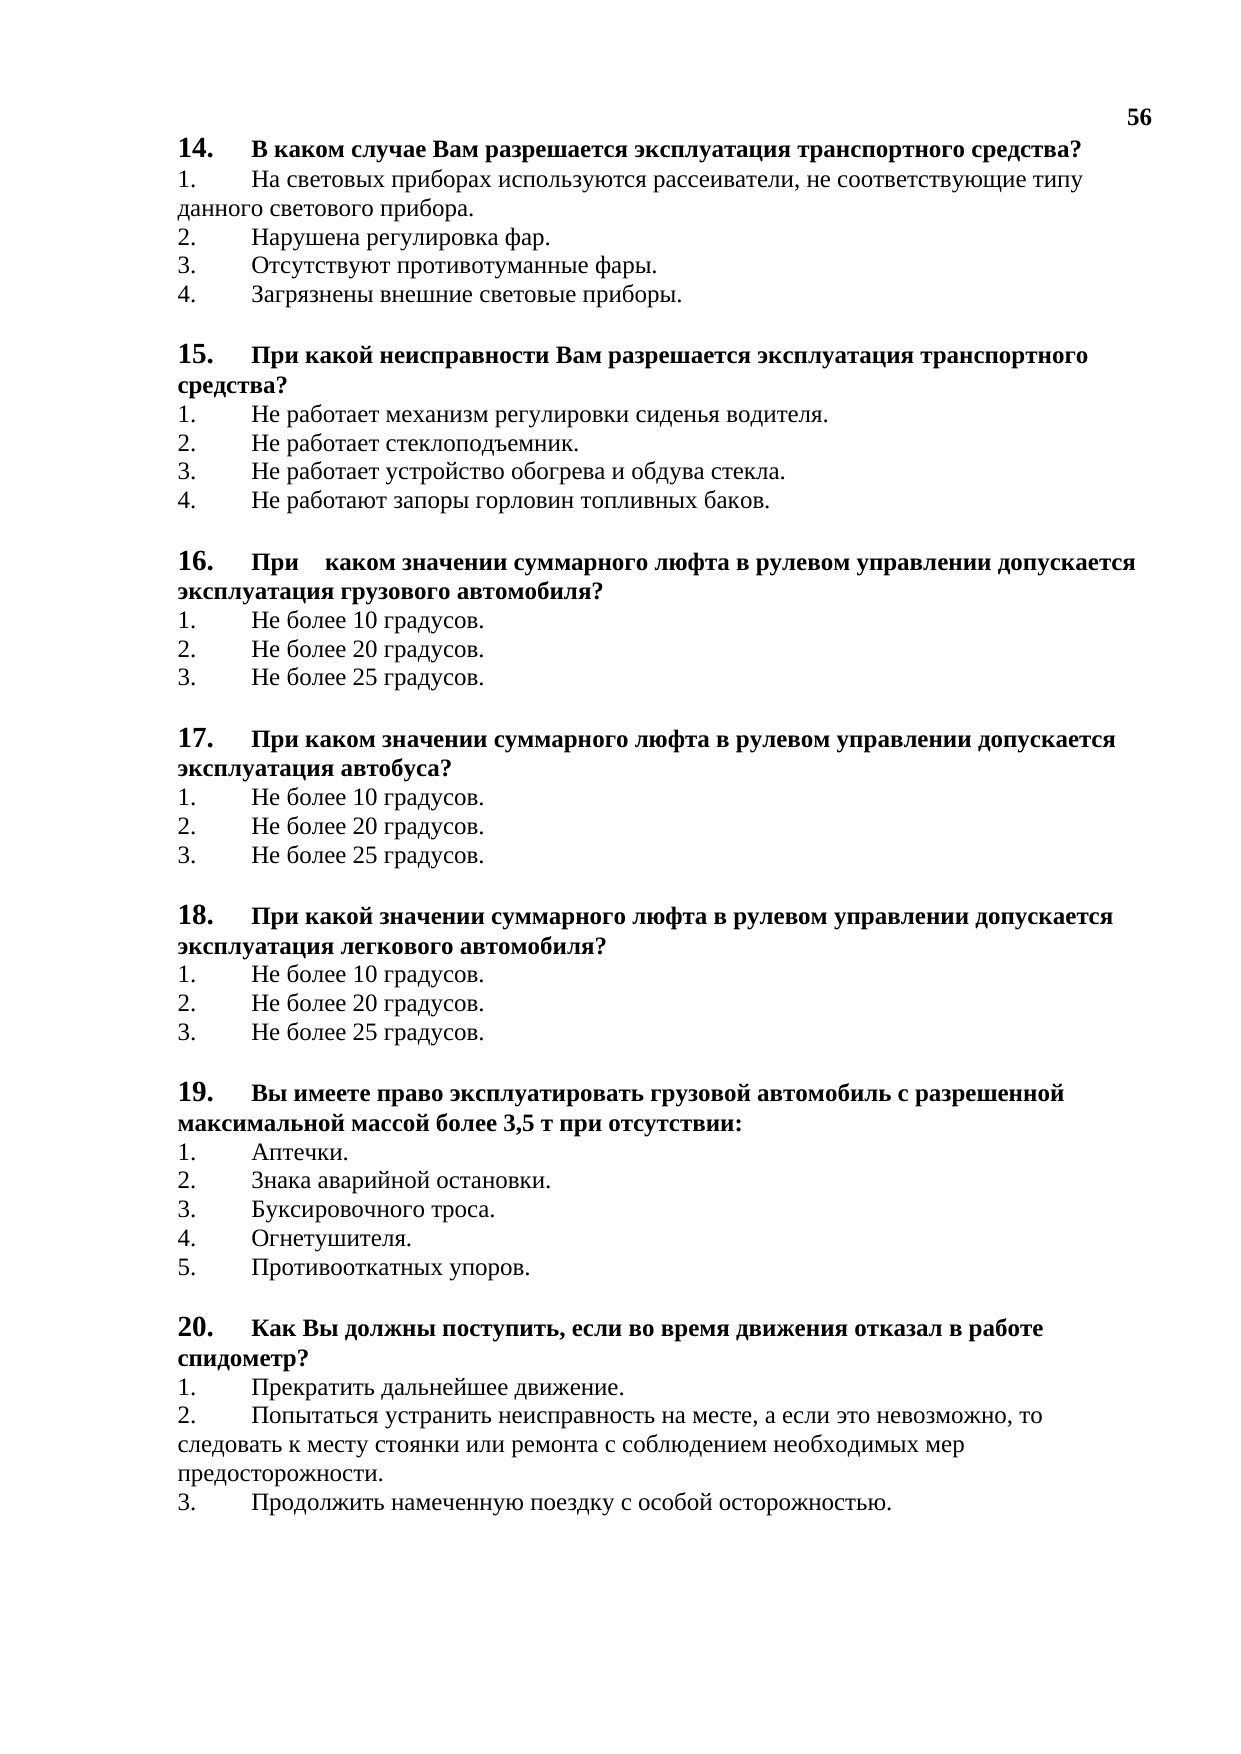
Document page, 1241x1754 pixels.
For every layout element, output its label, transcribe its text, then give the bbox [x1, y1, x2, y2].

list Продолжить намеченную поездку с особой осторожностью. [177, 1487, 1152, 1515]
list Противооткатных упоров. [177, 1252, 1152, 1281]
list Огнетушителя. [177, 1223, 1152, 1252]
list He более 10 градусов. [177, 959, 1152, 988]
list При каком значении суммарного люфта в рулевом управлении допускается эксплуатация автобуса? [177, 720, 1152, 782]
list He более 10 градусов. [177, 782, 1152, 811]
list Попытаться устранить неисправность на месте, а если это невозможно, то следовать к месту стоянки или ремонта с соблюдением необходимых мер предосторожности. [177, 1400, 1152, 1487]
list Вы имеете право эксплуатировать грузовой автомобиль с разрешенной максимальной массой более 3,5 т при отсутствии: [177, 1074, 1152, 1137]
list При какой значении суммарного люфта в рулевом управлении допускается эксплуатация легкового автомобиля? [177, 897, 1152, 959]
list Буксировочного троса. [177, 1194, 1152, 1223]
list Загрязнены внешние световые приборы. [177, 279, 1152, 308]
list Не работает устройство обогрева и обдува стекла. [177, 456, 1152, 485]
list Не более 25 градусов. [177, 1017, 1152, 1046]
list Прекратить дальнейшее движение. [177, 1372, 1152, 1400]
list При каком значении суммарного люфта в рулевом управлении допускается эксплуатация грузового автомобиля? [177, 543, 1152, 605]
list Не работает стеклоподъемник. [177, 428, 1152, 456]
list 3нака аварийной остановки. [177, 1166, 1152, 1194]
list Не более 20 градусов. [177, 988, 1152, 1017]
list В каком случае Вам разрешается эксплуатация транспортного средства? [177, 131, 1152, 164]
list При какой неисправности Вам разрешается эксплуатация транспортного средства? [177, 337, 1152, 399]
list На световых приборах используются рассеиватели, не соответствующие типу данного светового прибора. [177, 164, 1152, 222]
list Аптечки. [177, 1137, 1152, 1166]
list Нарушена регулировка фар. [177, 222, 1152, 250]
list Не работает механизм регулировки сиденья водителя. [177, 399, 1152, 428]
list Отсутствуют противотуманные фары. [177, 250, 1152, 279]
list Не работают запоры горловин топливных баков. [177, 485, 1152, 514]
list Не более 20 градусов. [177, 811, 1152, 840]
list He более 10 градусов. [177, 605, 1152, 634]
list Не более 20 градусов. [177, 634, 1152, 662]
list Как Вы должны поступить, если во время движения отказал в работе спидометр? [177, 1309, 1152, 1372]
list Не более 25 градусов. [177, 662, 1152, 691]
list Не более 25 градусов. [177, 840, 1152, 868]
